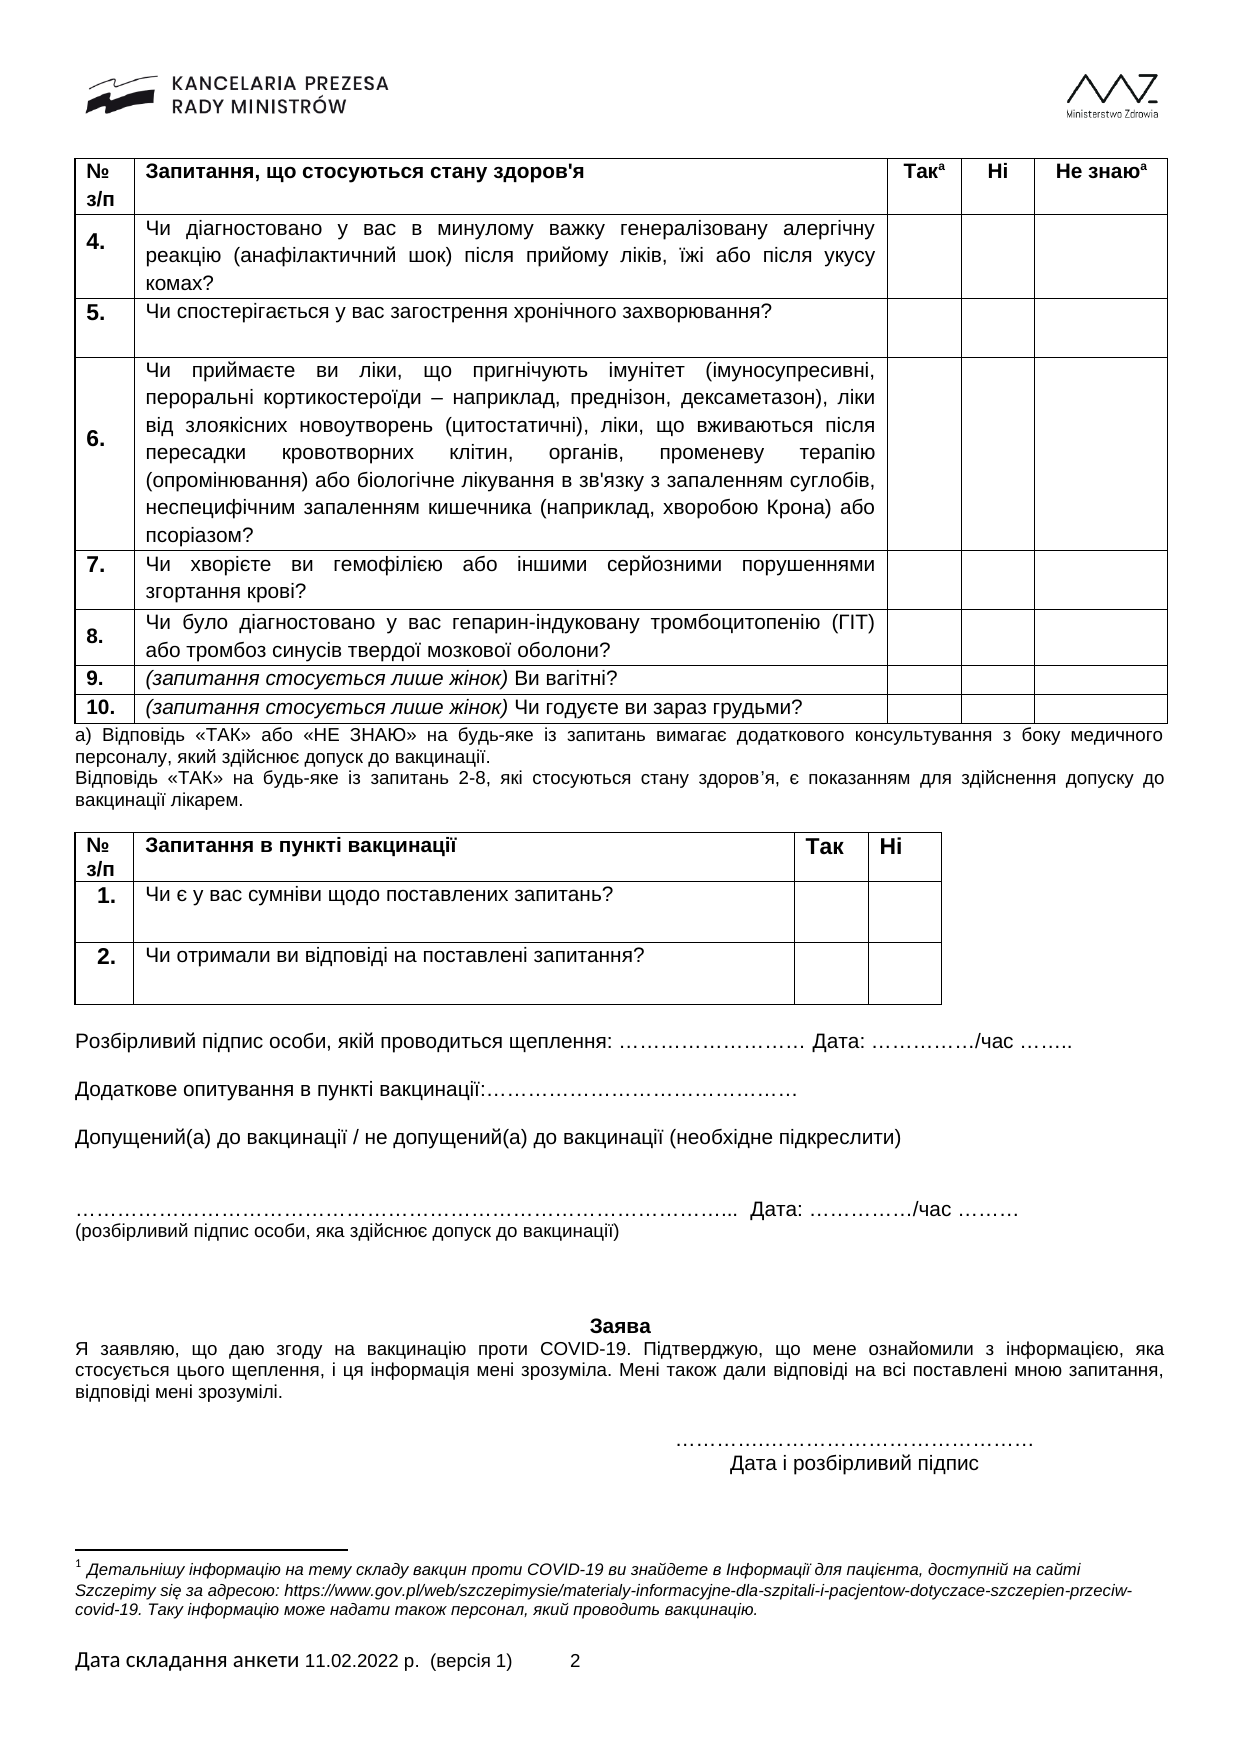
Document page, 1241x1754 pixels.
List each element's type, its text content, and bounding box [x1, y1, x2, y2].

table_cell [869, 943, 941, 1004]
table_cell (запитання стосується лише жінок) Ви вагітні? [135, 666, 887, 694]
table_cell [888, 695, 961, 723]
text ………….………………………………… [75, 1426, 1165, 1450]
table_cell Чи є у вас сумніви щодо поставлених запитань? [134, 882, 794, 942]
table_cell Чи приймаєте ви ліки, що пригнічують імунітет (імуносупресивні, пероральні кортикостероїди – наприклад, преднізон, дексаметазон), ліки від злоякісних новоутворень (цитостатичні), ліки, що вживаються після пересадки кровотворних клітин, органів, променеву терапію (опромінювання) або біологічне лікування в зв'язку з запаленням суглобів, неспецифічним запаленням кишечника (наприклад, хворобою Крона) або псоріазом? [135, 358, 887, 550]
table_cell [1035, 299, 1167, 357]
text Допущений(а) до вакцинації / не допущений(а) до вакцинації (необхідне підкреслити) [75, 1124, 1165, 1148]
table_cell [962, 299, 1034, 357]
table_cell [1035, 551, 1167, 609]
table_cell 8. [76, 610, 134, 665]
table_cell [888, 551, 961, 609]
table_cell [76, 882, 133, 942]
table_cell 9. [76, 666, 134, 694]
table_cell [962, 610, 1034, 665]
table_cell [962, 215, 1034, 298]
table_cell [869, 882, 941, 942]
table_cell [962, 358, 1034, 550]
table_cell [76, 299, 134, 357]
table_cell [1035, 358, 1167, 550]
text …………………………………………………………………………………... Дата: ……………/час ……… [75, 1196, 1165, 1220]
table_cell (запитання стосується лише жінок) Чи годуєте ви зараз грудьми? [135, 695, 887, 723]
text a) Відповідь «ТАК» або «НЕ ЗНАЮ» на будь-яке із запитань вимагає додаткового консультування з боку медичного персоналу, який здійснює допуск до вакцинації. [75, 724, 1165, 767]
table_header Так [795, 833, 868, 881]
table_cell 10. [76, 695, 134, 723]
picture [73, 67, 402, 122]
table_header Запитання, що стосуються стану здоров'я [135, 159, 887, 214]
table_cell Чи отримали ви відповіді на поставлені запитання? [134, 943, 794, 1004]
table_cell [1035, 695, 1167, 723]
text Я заявляю, що даю згоду на вакцинацію проти COVID-19. Підтверджую, що мене ознайомили з інформацією, яка стосується цього щеплення, і ця інформація мені зрозуміла. Мені також дали відповіді на всі поставлені мною запитання, відповіді мені зрозумілі. [75, 1338, 1165, 1402]
table_cell [1035, 215, 1167, 298]
text Дата і розбірливий підпис [75, 1450, 1165, 1474]
table_cell [795, 943, 868, 1004]
table_cell [962, 551, 1034, 609]
table_cell [1035, 666, 1167, 694]
table_header № з/п [76, 159, 134, 214]
table_header Не знаюa [1035, 159, 1167, 214]
text Заява [75, 1314, 1165, 1338]
table_header Такa [888, 159, 961, 214]
table_cell [76, 215, 134, 298]
table_cell Чи спостерігається у вас загострення хронічного захворювання? [135, 299, 887, 357]
table_header Ні [869, 833, 941, 881]
table_cell Чи хворієте ви гемофілією або іншими серйозними порушеннями згортання крові? [135, 551, 887, 609]
table_cell [962, 695, 1034, 723]
table_cell [76, 551, 134, 609]
table_cell [888, 299, 961, 357]
text Додаткове опитування в пункті вакцинації:……………………………………… [75, 1077, 1165, 1101]
table_cell [888, 610, 961, 665]
table_cell [888, 358, 961, 550]
table_header Ні [962, 159, 1034, 214]
table_cell [888, 215, 961, 298]
picture [1052, 67, 1167, 127]
table_cell [962, 666, 1034, 694]
text Відповідь «ТАК» на будь-яке із запитань 2-8, які стосуються стану здоров’я, є показанням для здійснення допуску до вакцинації лікарем. [75, 767, 1165, 810]
text Розбірливий підпис особи, якій проводиться щеплення: ……………………… Дата: ……………/час …….. [75, 1029, 1165, 1053]
table_cell [888, 666, 961, 694]
table_cell Чи діагностовано у вас в минулому важку генералізовану алергічну реакцію (анафілактичний шок) після прийому ліків, їжі або після укусу комах? [135, 215, 887, 298]
table_cell [76, 358, 134, 550]
text (розбірливий підпис особи, яка здійснює допуск до вакцинації) [75, 1220, 1165, 1242]
table_cell [76, 943, 133, 1004]
table_cell Чи було діагностовано у вас гепарин-індуковану тромбоцитопенію (ГІТ) або тромбоз синусів твердої мозкової оболони? [135, 610, 887, 665]
table_cell [795, 882, 868, 942]
table_header Запитання в пункті вакцинації [134, 833, 794, 881]
table_cell [1035, 610, 1167, 665]
table_header № з/п [76, 833, 133, 881]
